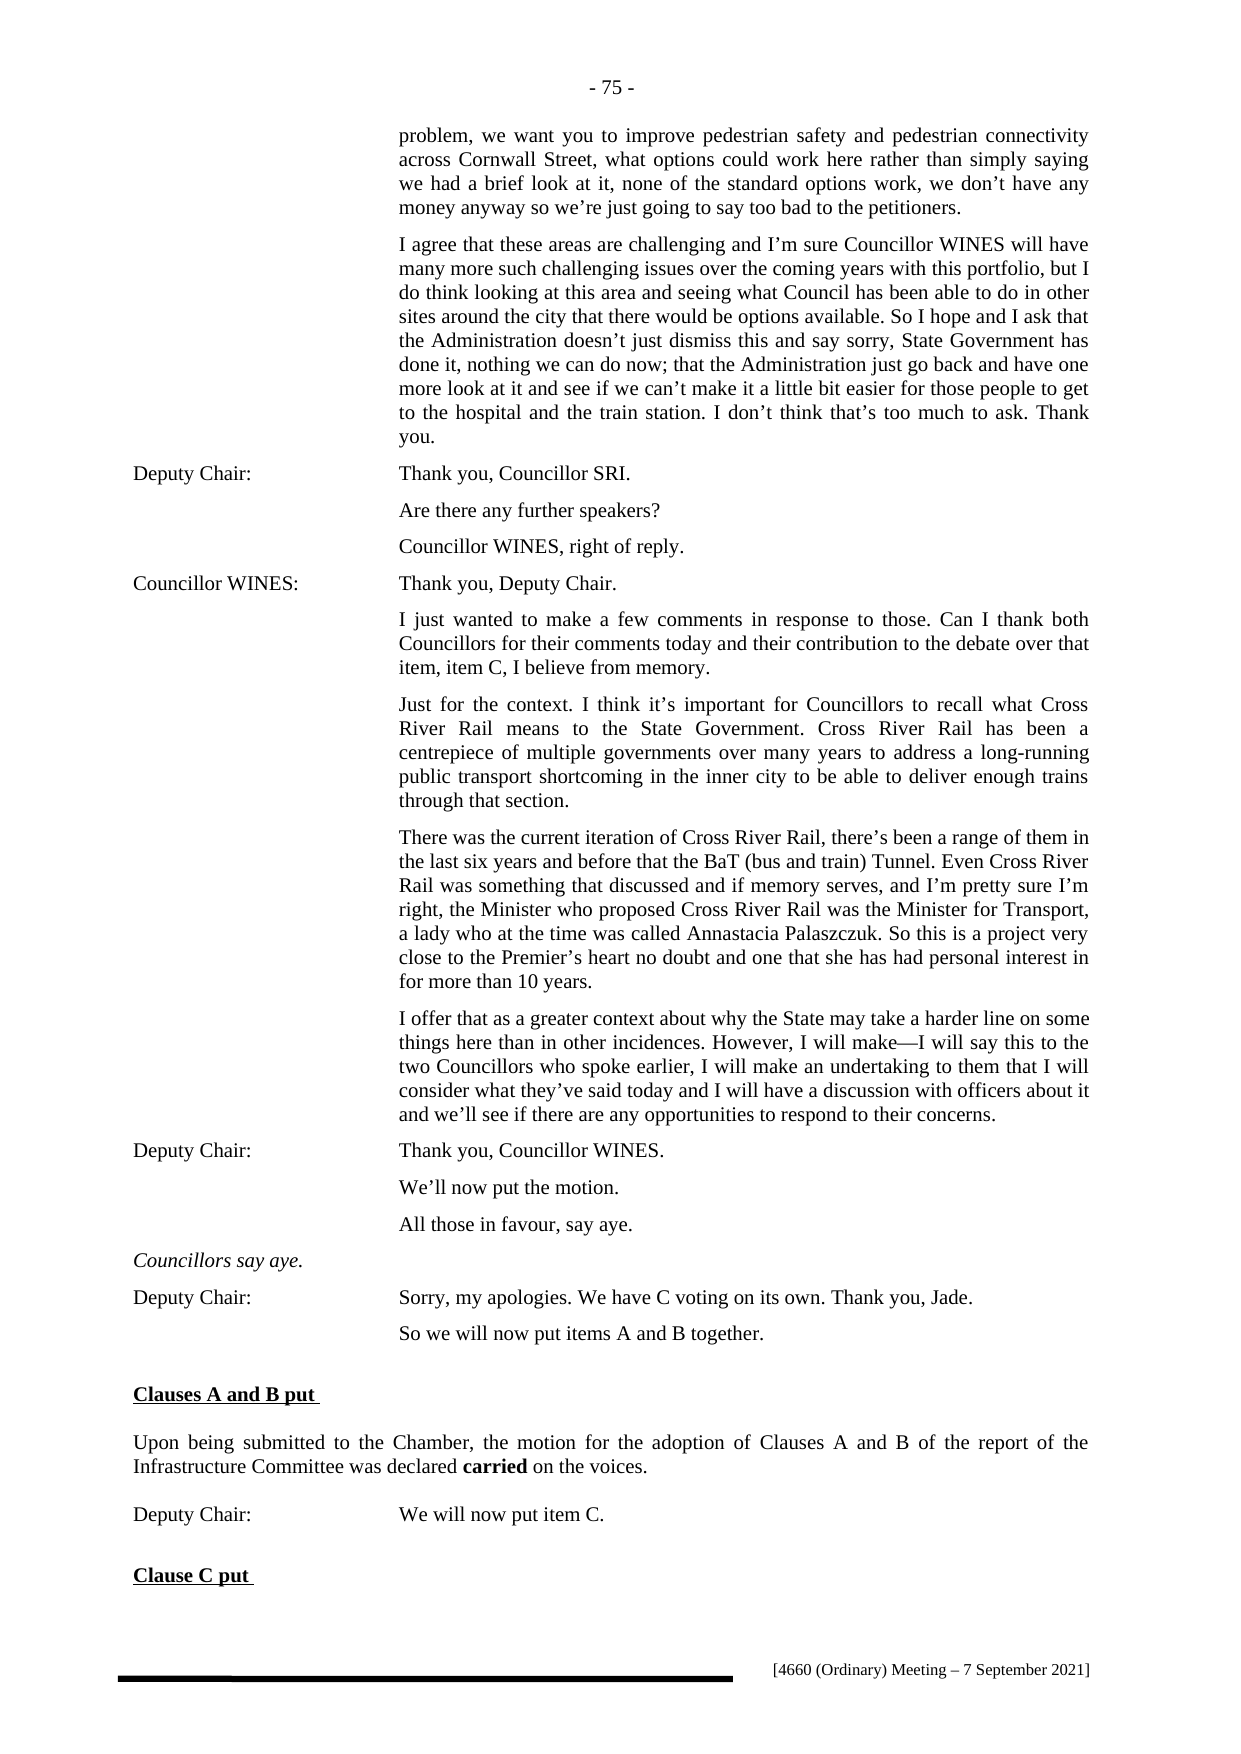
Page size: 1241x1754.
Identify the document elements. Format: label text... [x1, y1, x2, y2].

text Councillor WINES: Thank you, Deputy Chair. [133, 571, 1090, 595]
text All those in favour, say aye. [399, 1212, 1090, 1236]
text Deputy Chair: Sorry, my apologies. We have C voting on its own. Thank you, Jade. [133, 1285, 1090, 1309]
text Deputy Chair: Thank you, Councillor WINES. [133, 1138, 1090, 1162]
text We’ll now put the motion. [133, 1175, 1090, 1199]
text Councillor WINES, right of reply. [399, 534, 1090, 558]
text Councillors say aye. [133, 1248, 1090, 1272]
text Clauses A and B put [133, 1382, 1090, 1406]
text Deputy Chair: We will now put item C. [133, 1502, 1090, 1526]
text Upon being submitted to the Chamber, the motion for the adoption of Clauses A and B of the report of the Infrastructure Committee was declared carried on the voices. [133, 1430, 1090, 1478]
text There was the current iteration of Cross River Rail, there’s been a range of them in the last six years and before that the BaT (bus and train) Tunnel. Even Cross River Rail was something that discussed and if memory serves, and I’m pretty sure I’m right, the Minister who proposed Cross River Rail was the Minister for Transport, a lady who at the time was called Annastacia Palaszczuk. So this is a project very close to the Premier’s heart no doubt and one that she has had personal interest in for more than 10 years. [133, 825, 1090, 993]
text Are there any further speakers? [133, 497, 1090, 522]
text Just for the context. I think it’s important for Councillors to recall what Cross River Rail means to the State Government. Cross River Rail has been a centrepiece of multiple governments over many years to address a long-running public transport shortcoming in the inner city to be able to deliver enough trains through that section. [133, 692, 1090, 812]
text I agree that these areas are challenging and I’m sure Councillor WINES will have many more such challenging issues over the coming years with this portfolio, but I do think looking at this area and seeing what Council has been able to do in other sites around the city that there would be options available. So I hope and I ask that the Administration doesn’t just dismiss this and say sorry, State Government has done it, nothing we can do now; that the Administration just go back and have one more look at it and see if we can’t make it a little bit easier for those people to get to the hospital and the train station. I don’t think that’s too much to ask. Thank you. [133, 232, 1090, 448]
text Deputy Chair: Thank you, Councillor SRI. [133, 461, 1090, 485]
text I just wanted to make a few comments in response to those. Can I thank both Councillors for their comments today and their contribution to the debate over that item, item C, I believe from memory. [133, 607, 1090, 679]
text Clause C put [133, 1563, 1090, 1587]
text So we will now put items A and B together. [399, 1321, 1090, 1345]
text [133, 123, 1090, 219]
text I offer that as a greater context about why the State may take a harder line on some things here than in other incidences. However, I will make—I will say this to the two Councillors who spoke earlier, I will make an undertaking to them that I will consider what they’ve said today and I will have a discussion with officers about it and we’ll see if there are any opportunities to respond to their concerns. [133, 1006, 1090, 1126]
